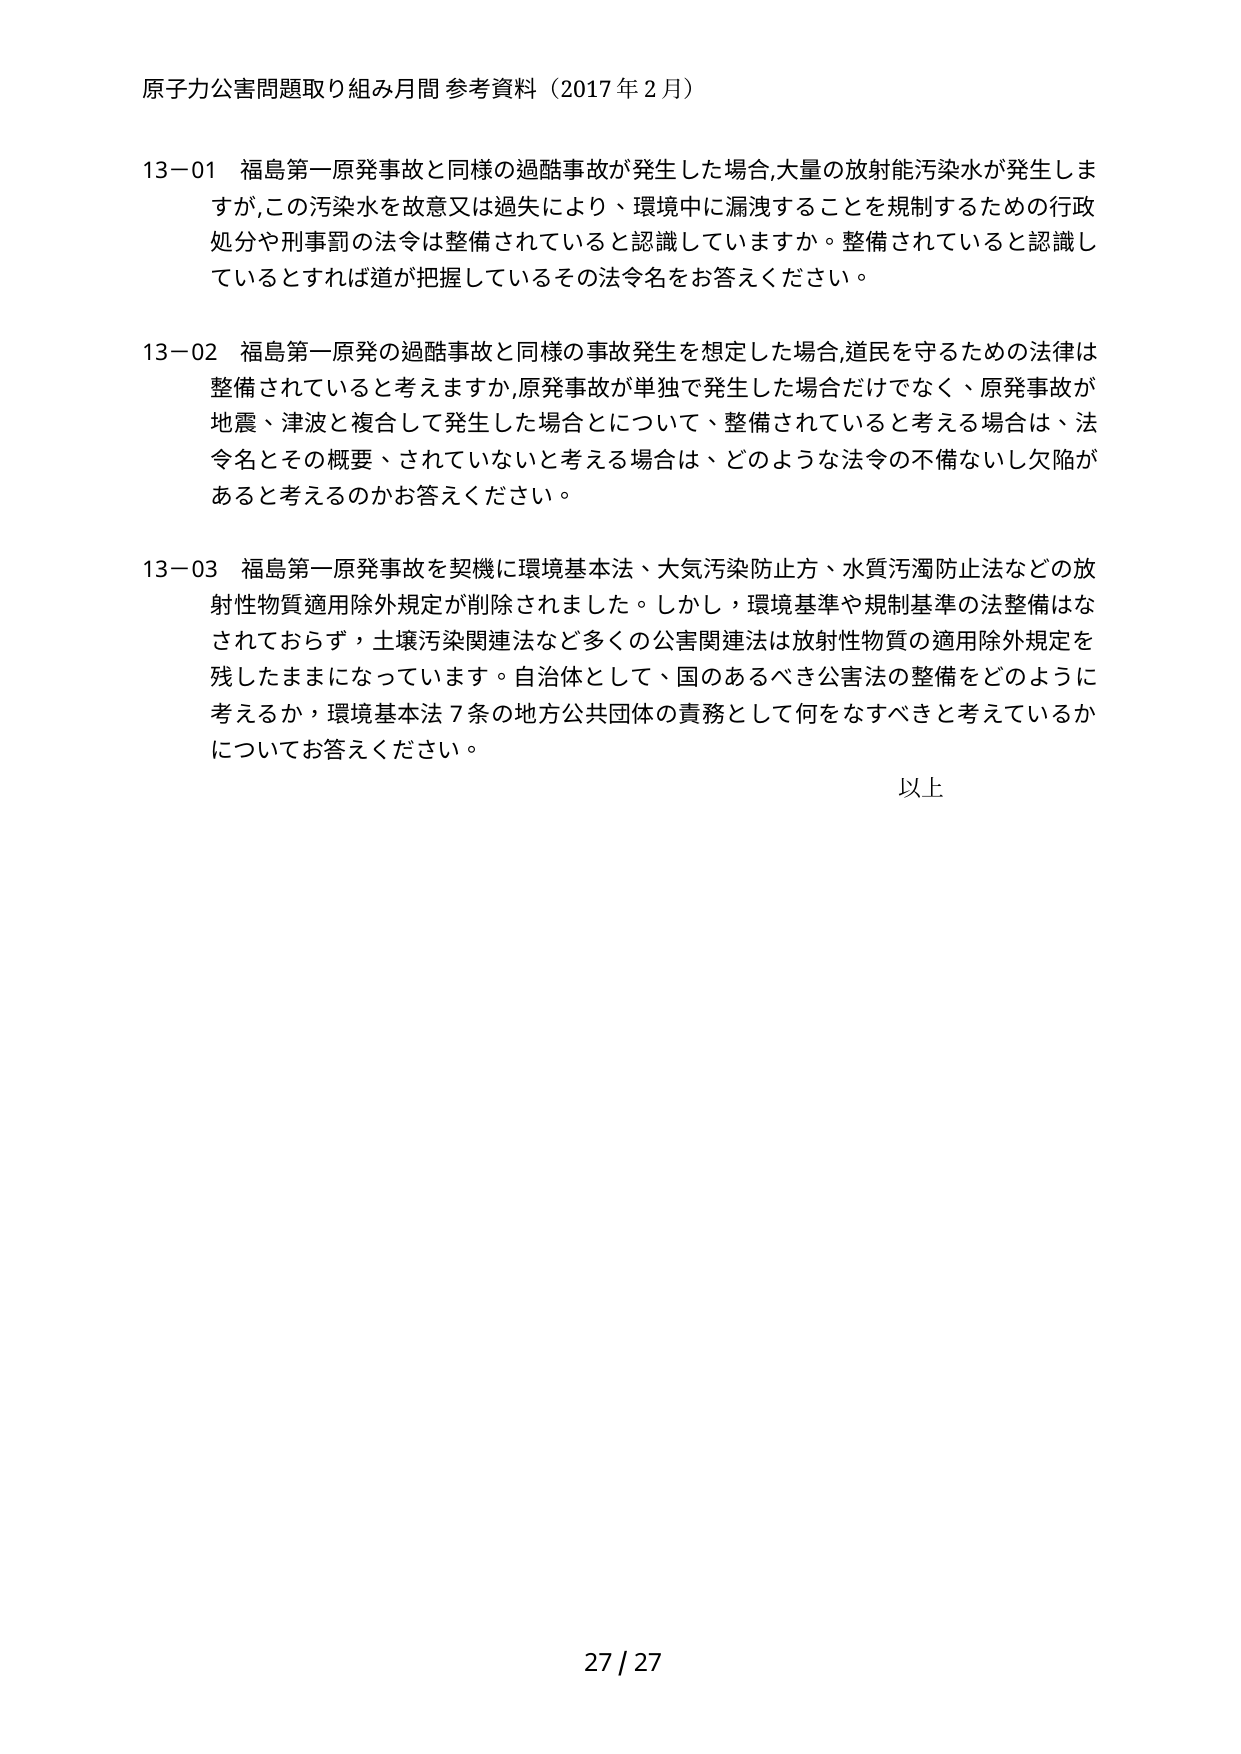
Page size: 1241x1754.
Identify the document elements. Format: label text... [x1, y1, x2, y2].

text 13－02 福島第一原発の過酷事故と同様の事故発生を想定した場合,道民を守るための法律は整備されていると考えますか,原発事故が単独で発生した場合だけでなく、原発事故が地震、津波と複合して発生した場合とについて、整備されていると考える場合は、法令名とその概要、されていないと考える場合は、どのような法令の不備ないし欠陥があると考えるのかお答えください。 [142, 333, 1098, 514]
text 13－01 福島第一原発事故と同様の過酷事故が発生した場合,大量の放射能汚染水が発生しますが,この汚染水を故意又は過失により、環境中に漏洩することを規制するための行政処分や刑事罰の法令は整備されていると認識していますか。整備されていると認識しているとすれば道が把握しているその法令名をお答えください。 [142, 152, 1098, 297]
text 以上 [142, 768, 1098, 804]
text 13－03 福島第一原発事故を契機に環境基本法、大気汚染防止方、水質汚濁防止法などの放射性物質適用除外規定が削除されました。しかし，環境基準や規制基準の法整備はなされておらず，土壌汚染関連法など多くの公害関連法は放射性物質の適用除外規定を残したままになっています。自治体として、国のあるべき公害法の整備をどのように考えるか，環境基本法7条の地方公共団体の責務として何をなすべきと考えているかについてお答えください。 [142, 551, 1098, 768]
